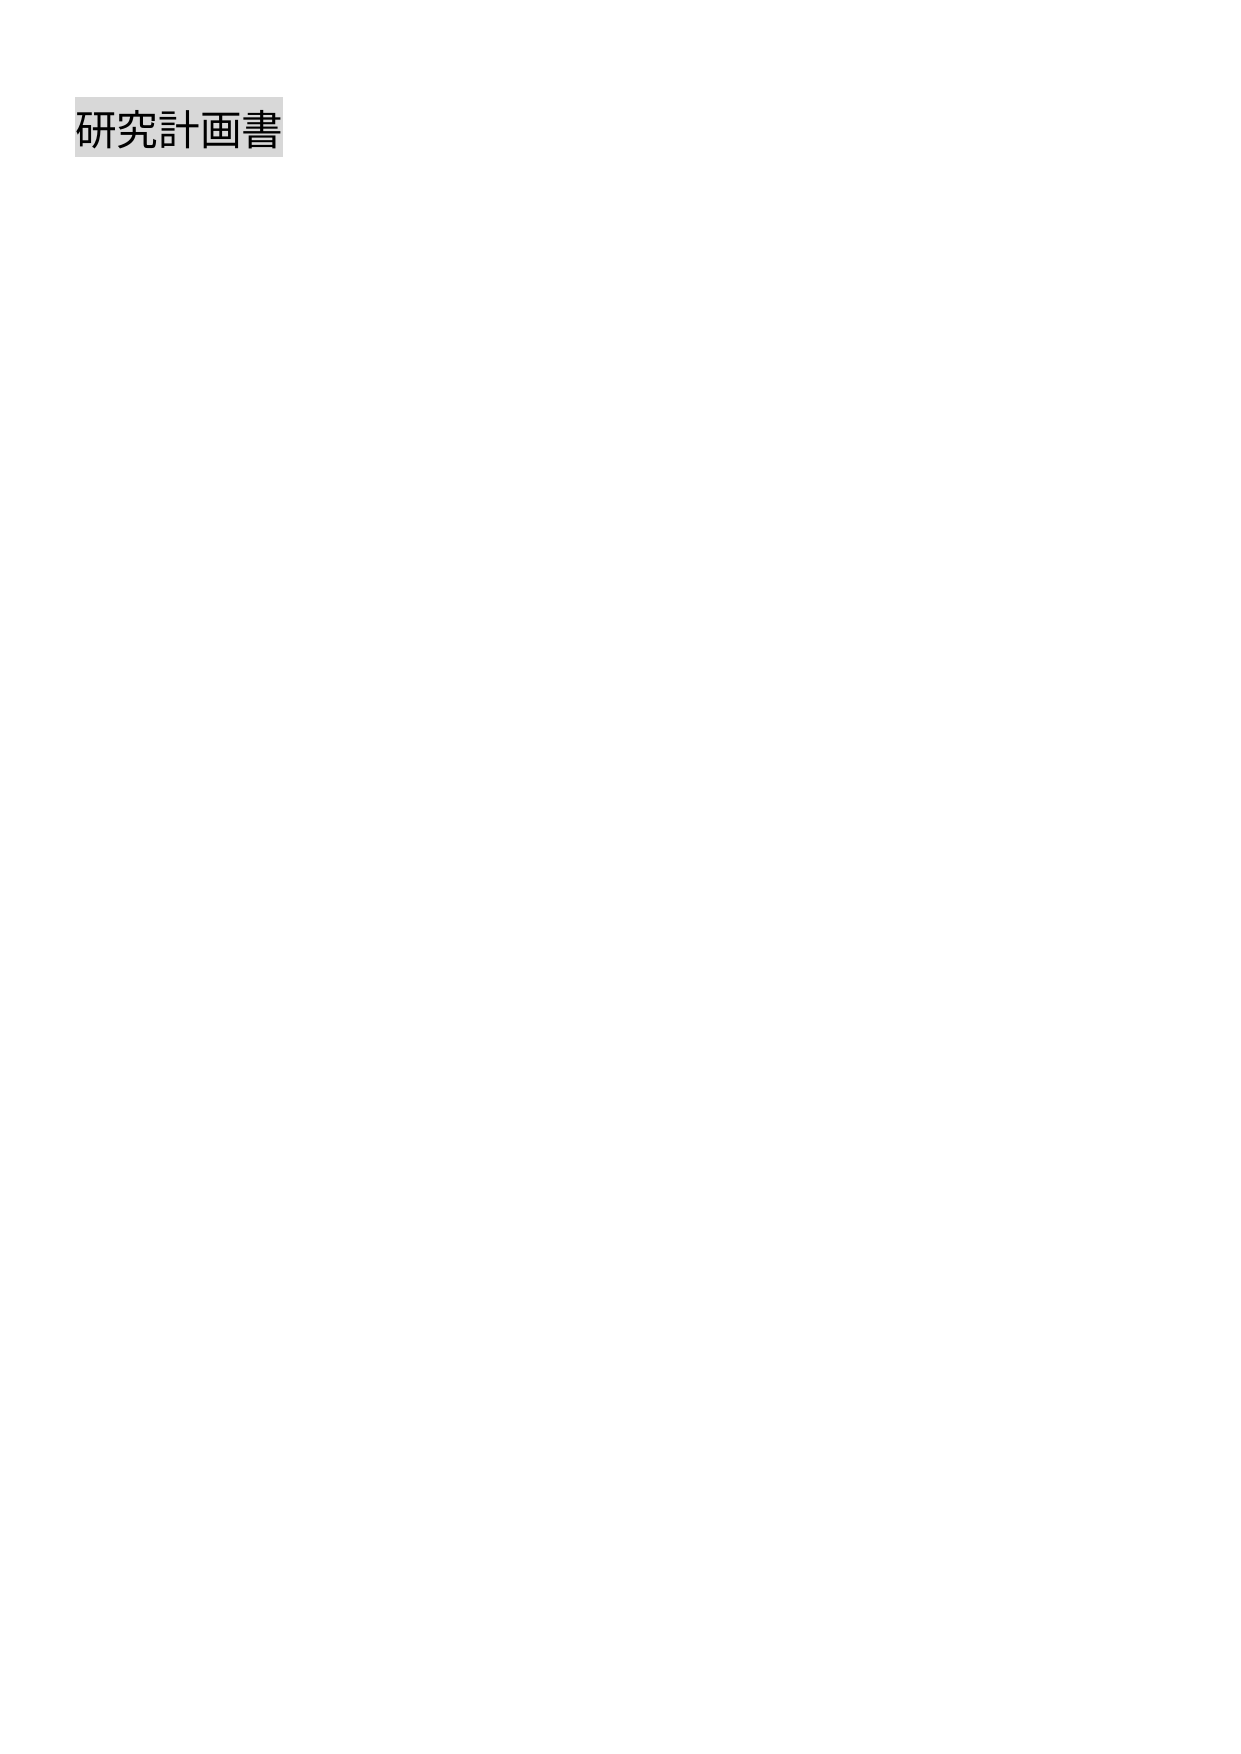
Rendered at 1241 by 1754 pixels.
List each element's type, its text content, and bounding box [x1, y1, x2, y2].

text 研究計画書 [75, 89, 1165, 164]
